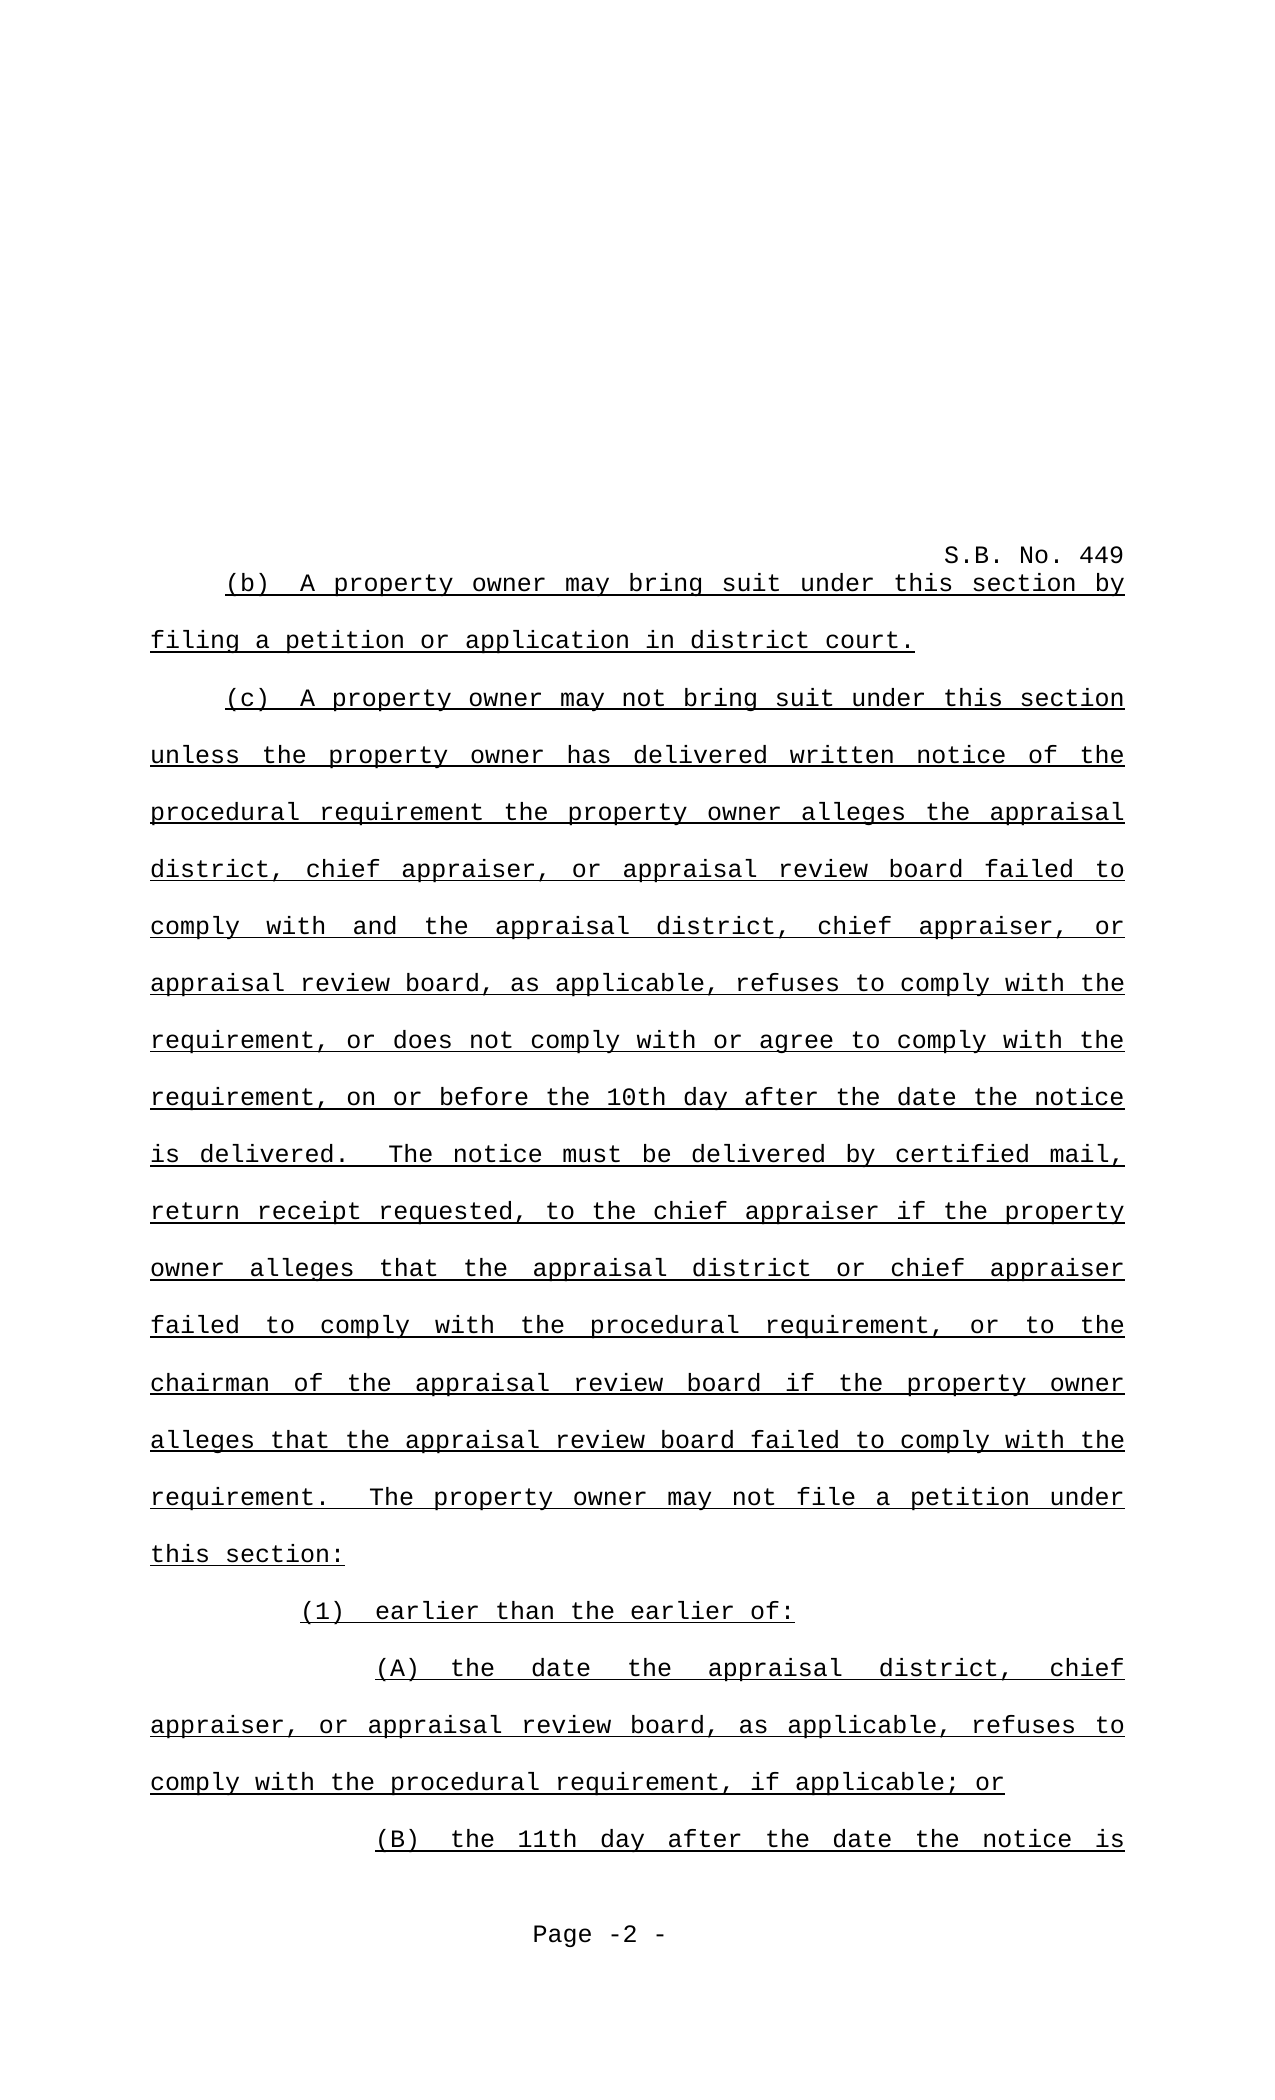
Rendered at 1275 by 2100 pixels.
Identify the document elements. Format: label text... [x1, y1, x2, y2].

text (1) earlier than the earlier of: [150, 1598, 1125, 1627]
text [150, 1827, 1125, 1855]
text (A) the date the appraisal district, chief appraiser, or appraisal review board, as applicable, refuses to comply with the procedural requirement, if applicable; or [150, 1655, 1125, 1736]
text (c) A property owner may not bring suit under this section unless the property owner has delivered written notice of the procedural requirement the property owner alleges the appraisal district, chief appraiser, or appraisal review board failed to comply with and the appraisal district, chief appraiser, or appraisal review board, as applicable, refuses to comply with the requirement, or does not comply with or agree to comply with the requirement, on or before the 10th day after the date the notice is delivered. The notice must be delivered by certified mail, return receipt requested, to the chief appraiser if the property owner alleges that the appraisal district or chief appraiser failed to comply with the procedural requirement, or to the chairman of the appraisal review board if the property owner alleges that the appraisal review board failed to comply with the requirement. The property owner may not file a petition under this section: [150, 1509, 1125, 1570]
text (b) A property owner may bring suit under this section by filing a petition or application in district court. [150, 571, 1125, 656]
text (A) the date the appraisal district, chief appraiser, or appraisal review board, as applicable, refuses to comply with the procedural requirement, if applicable; or [150, 1737, 1125, 1798]
text (c) A property owner may not bring suit under this section unless the property owner has delivered written notice of the procedural requirement the property owner alleges the appraisal district, chief appraiser, or appraisal review board failed to comply with and the appraisal district, chief appraiser, or appraisal review board, as applicable, refuses to comply with the requirement, or does not comply with or agree to comply with the requirement, on or before the 10th day after the date the notice is delivered. The notice must be delivered by certified mail, return receipt requested, to the chief appraiser if the property owner alleges that the appraisal district or chief appraiser failed to comply with the procedural requirement, or to the chairman of the appraisal review board if the property owner alleges that the appraisal review board failed to comply with the requirement. The property owner may not file a petition under this section: [150, 685, 1125, 765]
